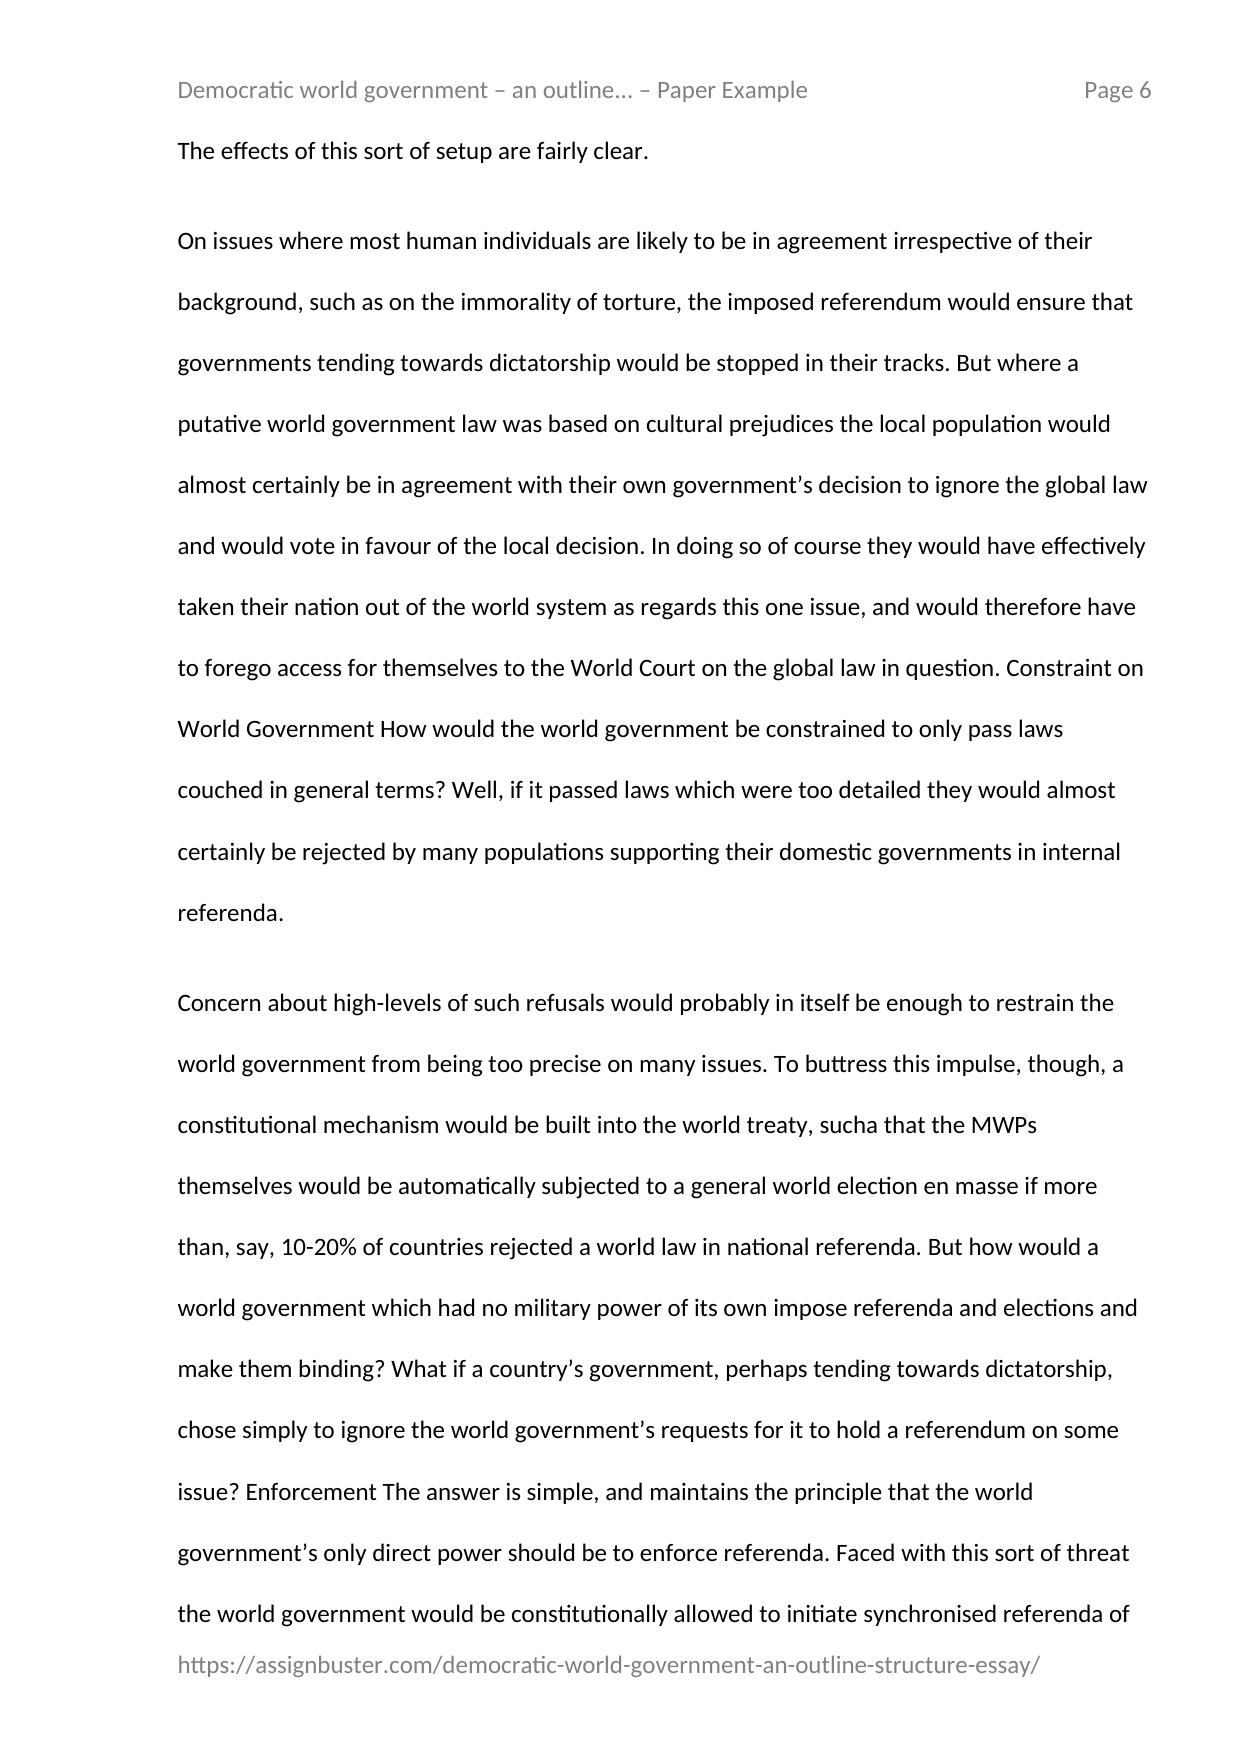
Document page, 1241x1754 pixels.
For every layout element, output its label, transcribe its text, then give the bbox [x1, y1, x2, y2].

text On issues where most human individuals are likely to be in agreement irrespective of their background, such as on the immorality of torture, the imposed referendum would ensure that governments tending towards dictatorship would be stopped in their tracks. But where a putative world government law was based on cultural prejudices the local population would almost certainly be in agreement with their own government’s decision to ignore the global law and would vote in favour of the local decision. In doing so of course they would have effectively taken their nation out of the world system as regards this one issue, and would therefore have to forego access for themselves to the World Court on the global law in question. Constraint on World Government How would the world government be constrained to only pass laws couched in general terms? Well, if it passed laws which were too detailed they would almost certainly be rejected by many populations supporting their domestic governments in internal referenda. [177, 225, 1152, 927]
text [177, 987, 1152, 1628]
text The effects of this sort of setup are fairly clear. [177, 135, 1152, 165]
